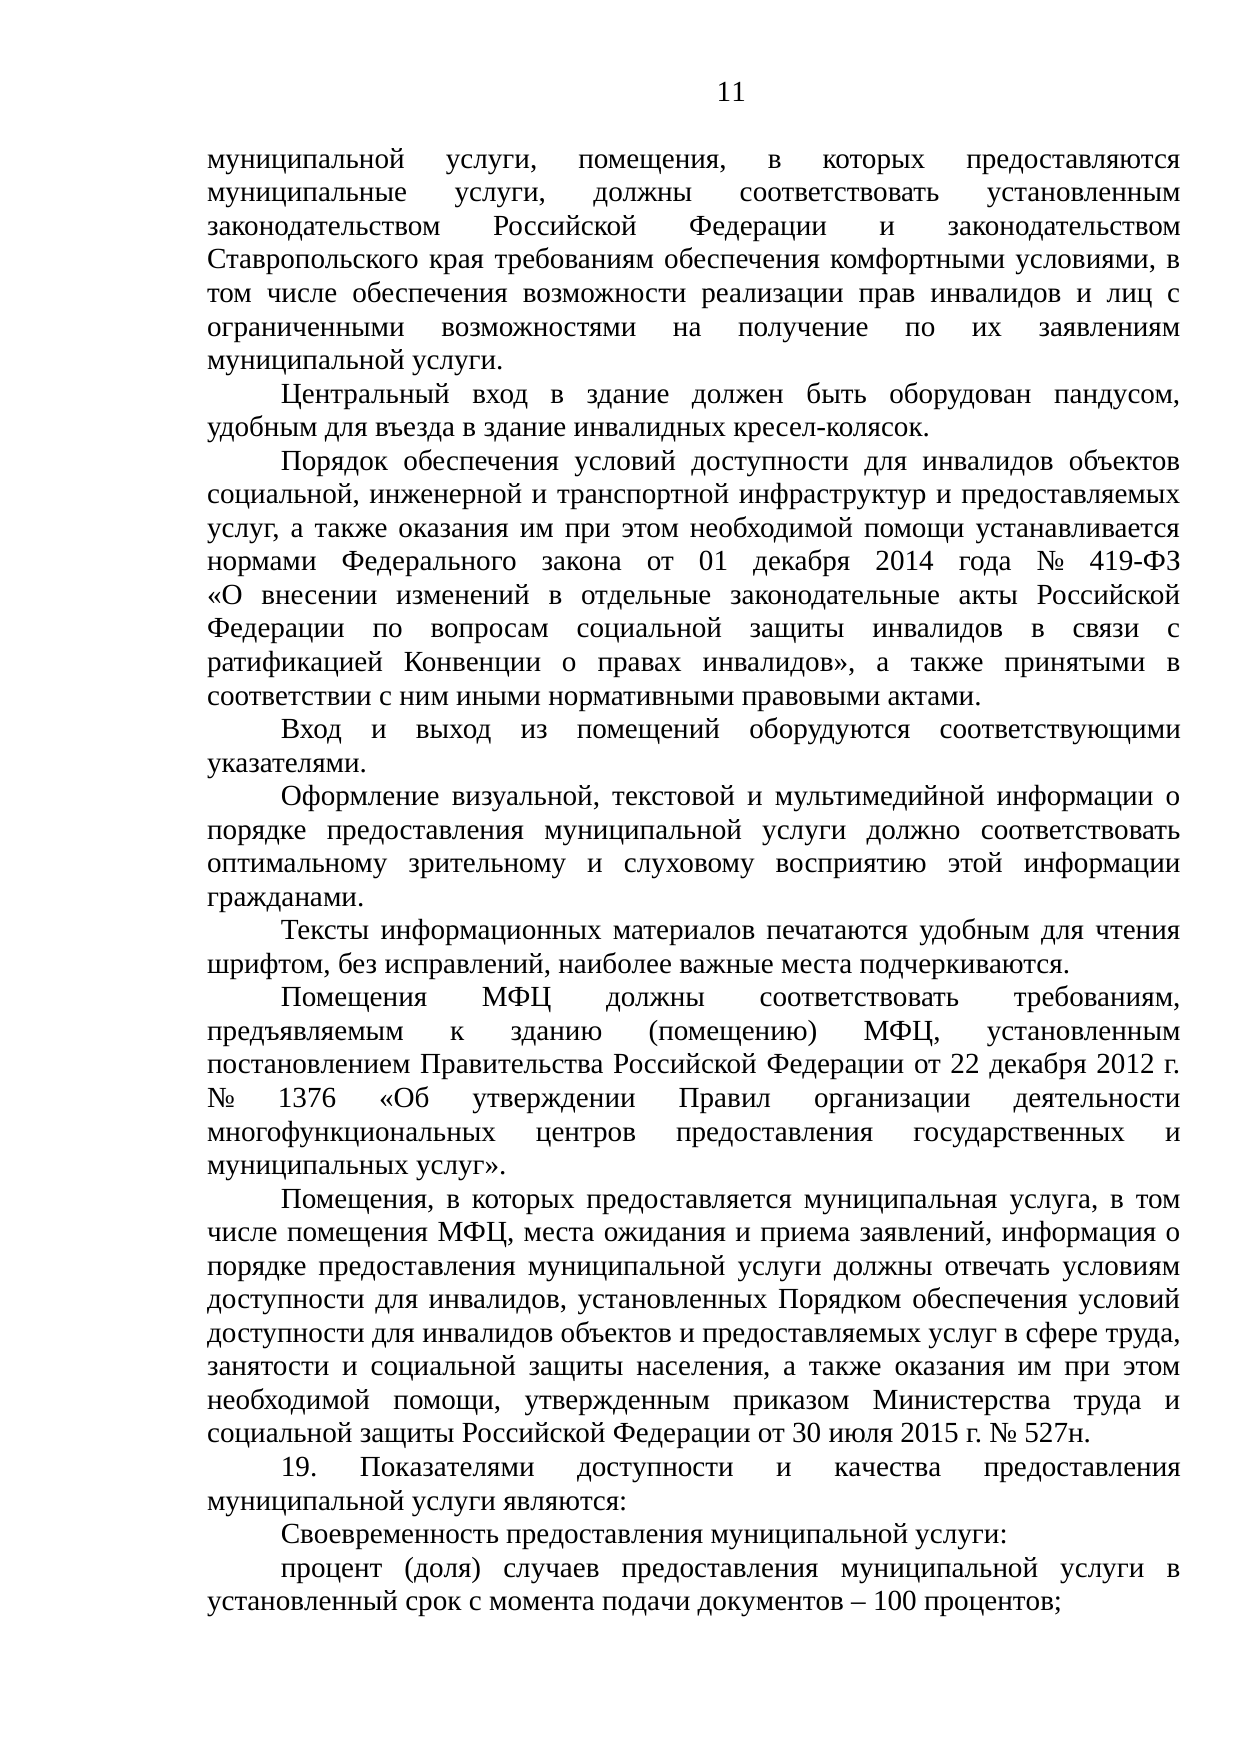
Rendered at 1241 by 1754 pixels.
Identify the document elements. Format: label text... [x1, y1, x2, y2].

text 19. Показателями доступности и качества предоставления муниципальной услуги являются: [207, 1449, 1181, 1516]
text Своевременность предоставления муниципальной услуги: [207, 1516, 1181, 1550]
text процент (доля) случаев предоставления муниципальной услуги в установленный срок с момента подачи документов – 100 процентов; [207, 1550, 1181, 1617]
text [207, 141, 1181, 376]
text Центральный вход в здание должен быть оборудован пандусом, удобным для въезда в здание инвалидных кресел-колясок. [207, 376, 1181, 443]
text Помещения МФЦ должны соответствовать требованиям, предъявляемым к зданию (помещению) МФЦ, установленным постановлением Правительства Российской Федерации от 22 декабря 2012 г. № 1376 «Об утверждении Правил организации деятельности многофункциональных центров предоставления государственных и муниципальных услуг». [207, 979, 1181, 1181]
text Вход и выход из помещений оборудуются соответствующими указателями. [207, 711, 1181, 778]
text Порядок обеспечения условий доступности для инвалидов объектов социальной, инженерной и транспортной инфраструктур и предоставляемых услуг, а также оказания им при этом необходимой помощи устанавливается нормами Федерального закона от 01 декабря 2014 года № 419-ФЗ «О внесении изменений в отдельные законодательные акты Российской Федерации по вопросам социальной защиты инвалидов в связи с ратификацией Конвенции о правах инвалидов», а также принятыми в соответствии с ним иными нормативными правовыми актами. [207, 443, 1181, 711]
text Оформление визуальной, текстовой и мультимедийной информации о порядке предоставления муниципальной услуги должно соответствовать оптимальному зрительному и слуховому восприятию этой информации гражданами. [207, 778, 1181, 912]
text Помещения, в которых предоставляется муниципальная услуга, в том числе помещения МФЦ, места ожидания и приема заявлений, информация о порядке предоставления муниципальной услуги должны отвечать условиям доступности для инвалидов, установленных Порядком обеспечения условий доступности для инвалидов объектов и предоставляемых услуг в сфере труда, занятости и социальной защиты населения, а также оказания им при этом необходимой помощи, утвержденным приказом Министерства труда и социальной защиты Российской Федерации от 30 июля 2015 г. № 527н. [207, 1181, 1181, 1449]
text Тексты информационных материалов печатаются удобным для чтения шрифтом, без исправлений, наиболее важные места подчеркиваются. [207, 912, 1181, 979]
